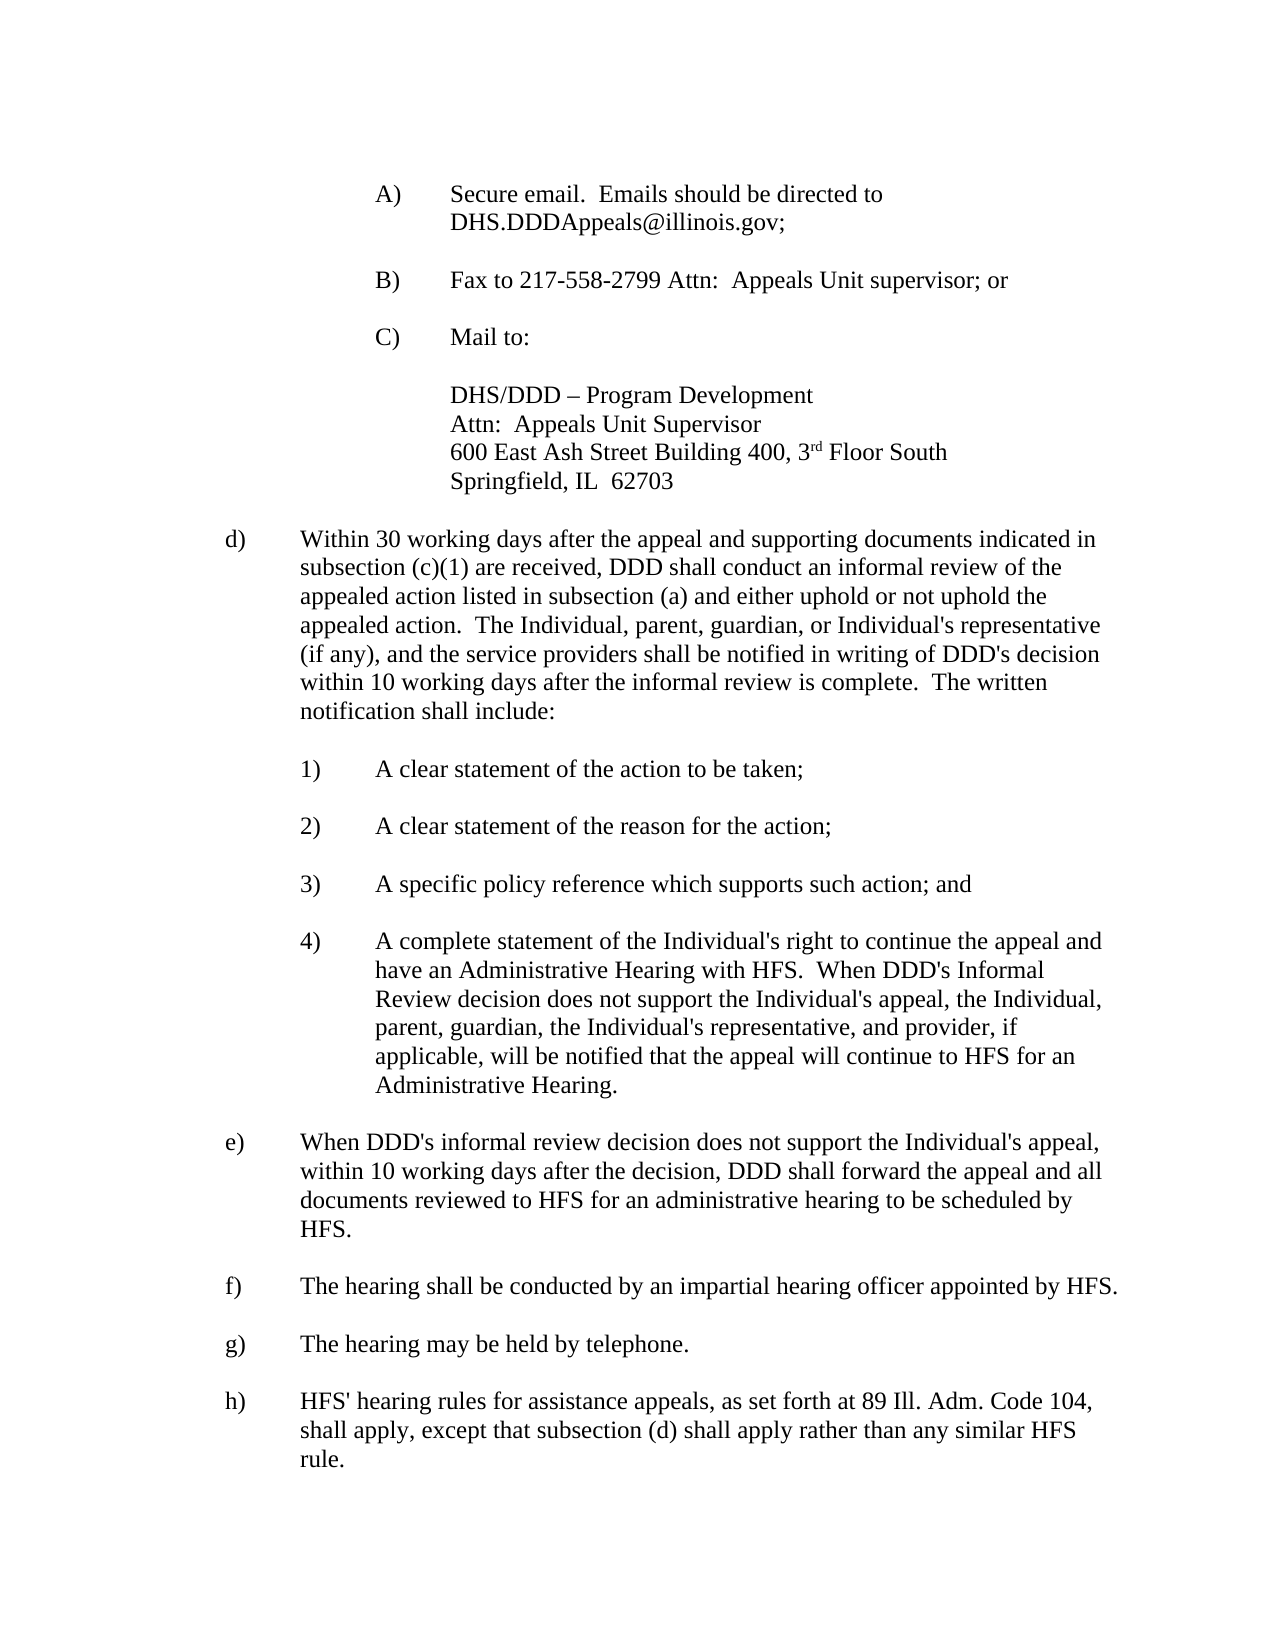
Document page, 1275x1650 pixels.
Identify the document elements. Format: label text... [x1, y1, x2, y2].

text C) Mail to: [375, 322, 1125, 351]
text e) When DDD's informal review decision does not support the Individual's appeal, within 10 working days after the decision, DDD shall forward the appeal and all documents reviewed to HFS for an administrative hearing to be scheduled by HFS. [225, 1127, 1125, 1242]
text 3) A specific policy reference which supports such action; and [300, 869, 1125, 897]
text Springfield, IL 62703 [450, 466, 1125, 495]
text d) Within 30 working days after the appeal and supporting documents indicated in subsection (c)(1) are received, DDD shall conduct an informal review of the appealed action listed in subsection (a) and either uphold or not uphold the appealed action. The Individual, parent, guardian, or Individual's representative (if any), and the service providers shall be notified in writing of DDD's decision within 10 working days after the informal review is complete. The written notification shall include: [225, 524, 1125, 725]
text f) The hearing shall be conducted by an impartial hearing officer appointed by HFS. [225, 1271, 1125, 1300]
text 1) A clear statement of the action to be taken; [300, 754, 1125, 782]
text 4) A complete statement of the Individual's right to continue the appeal and have an Administrative Hearing with HFS. When DDD's Informal Review decision does not support the Individual's appeal, the Individual, parent, guardian, the Individual's representative, and provider, if applicable, will be notified that the appeal will continue to HFS for an Administrative Hearing. [300, 926, 1125, 1099]
text 2) A clear statement of the reason for the action; [300, 811, 1125, 840]
text DHS/DDD – Program Development [450, 380, 1125, 409]
text g) The hearing may be held by telephone. [225, 1329, 1125, 1357]
text A) Secure email. Emails should be directed to DHS.DDDAppeals@illinois.gov; [375, 179, 1125, 236]
text 600 East Ash Street Building 400, 3rd Floor South [450, 437, 1125, 466]
text B) Fax to 217-558-2799 Attn: Appeals Unit supervisor; or [375, 265, 1125, 294]
text Attn: Appeals Unit Supervisor [450, 409, 1125, 437]
text h) HFS' hearing rules for assistance appeals, as set forth at 89 Ill. Adm. Code 104, shall apply, except that subsection (d) shall apply rather than any similar HFS rule. [225, 1386, 1125, 1472]
